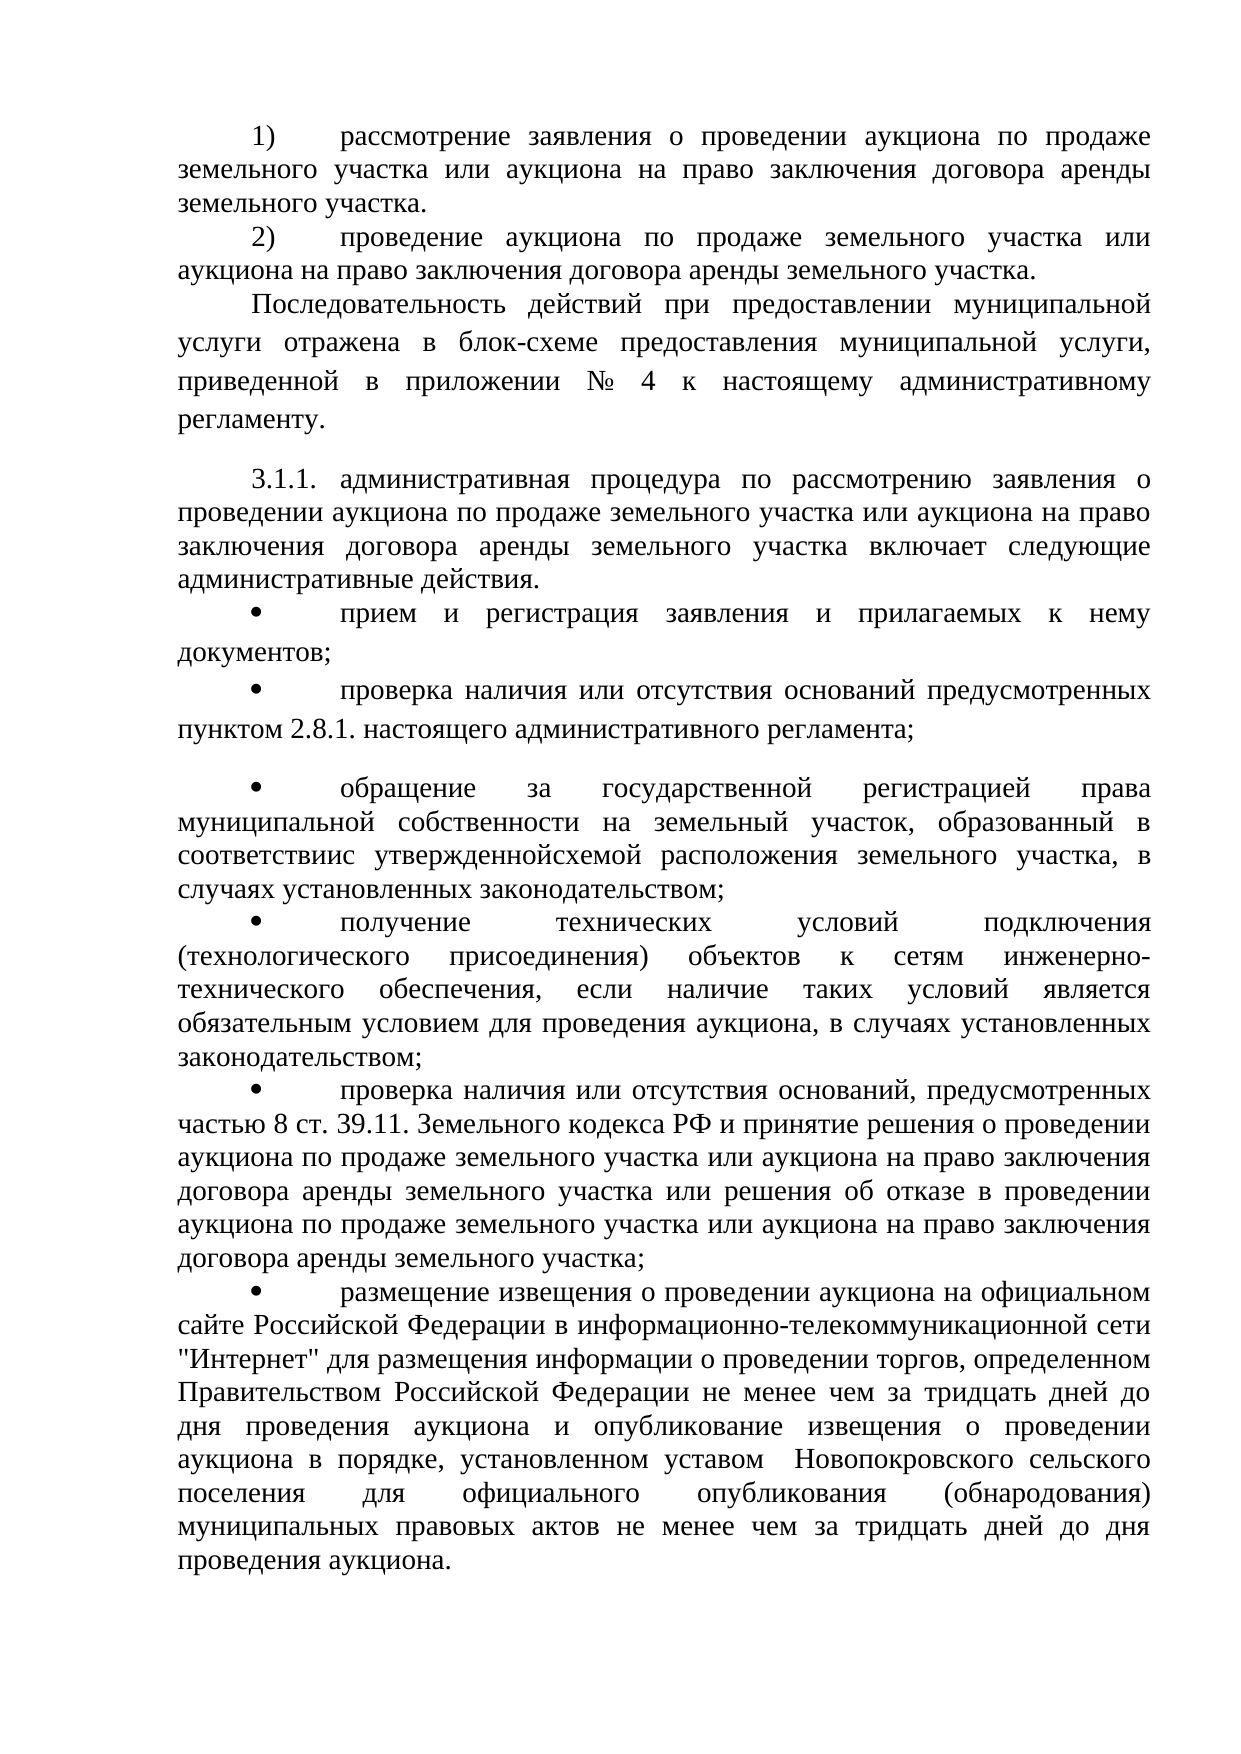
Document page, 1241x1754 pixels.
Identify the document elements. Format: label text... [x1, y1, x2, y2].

list размещение извещения о проведении аукциона на официальном сайте Российской Федерации в информационно-телекоммуникационной сети "Интернет" для размещения информации о проведении торгов, определенном Правительством Российской Федерации не менее чем за тридцать дней до дня проведения аукциона и опубликование извещения о проведении аукциона в порядке, установленном уставом Новопокровского сельского поселения для официального опубликования (обнародования) муниципальных правовых актов не менее чем за тридцать дней до дня проведения аукциона. [177, 1274, 1152, 1576]
list прием и регистрация заявления и прилагаемых к нему документов; [177, 595, 1152, 667]
list проведение аукциона по продаже земельного участка или аукциона на право заключения договора аренды земельного участка. [177, 219, 1152, 286]
list рассмотрение заявления о проведении аукциона по продаже земельного участка или аукциона на право заключения договора аренды земельного участка. [177, 118, 1152, 219]
list проверка наличия или отсутствия оснований предусмотренных пунктом 2.8.1. настоящего административного регламента; [177, 672, 1152, 744]
list проверка наличия или отсутствия оснований, предусмотренных частью 8 ст. 39.11. Земельного кодекса РФ и принятие решения о проведении аукциона по продаже земельного участка или аукциона на право заключения договора аренды земельного участка или решения об отказе в проведении аукциона по продаже земельного участка или аукциона на право заключения договора аренды земельного участка; [177, 1072, 1152, 1274]
list обращение за государственной регистрацией права муниципальной собственности на земельный участок, образованный в соответствиис утвержденнойсхемой расположения земельного участка, в случаях установленных законодательством; [177, 770, 1152, 904]
list получение технических условий подключения (технологического присоединения) объектов к сетям инженерно-технического обеспечения, если наличие таких условий является обязательным условием для проведения аукциона, в случаях установленных законодательством; [177, 904, 1152, 1072]
text Последовательность действий при предоставлении муниципальной услуги отражена в блок-схеме предоставления муниципальной услуги, приведенной в приложении № 4 к настоящему административному регламенту. [177, 286, 1152, 435]
list административная процедура по рассмотрению заявления о проведении аукциона по продаже земельного участка или аукциона на право заключения договора аренды земельного участка включает следующие административные действия. [177, 461, 1152, 595]
